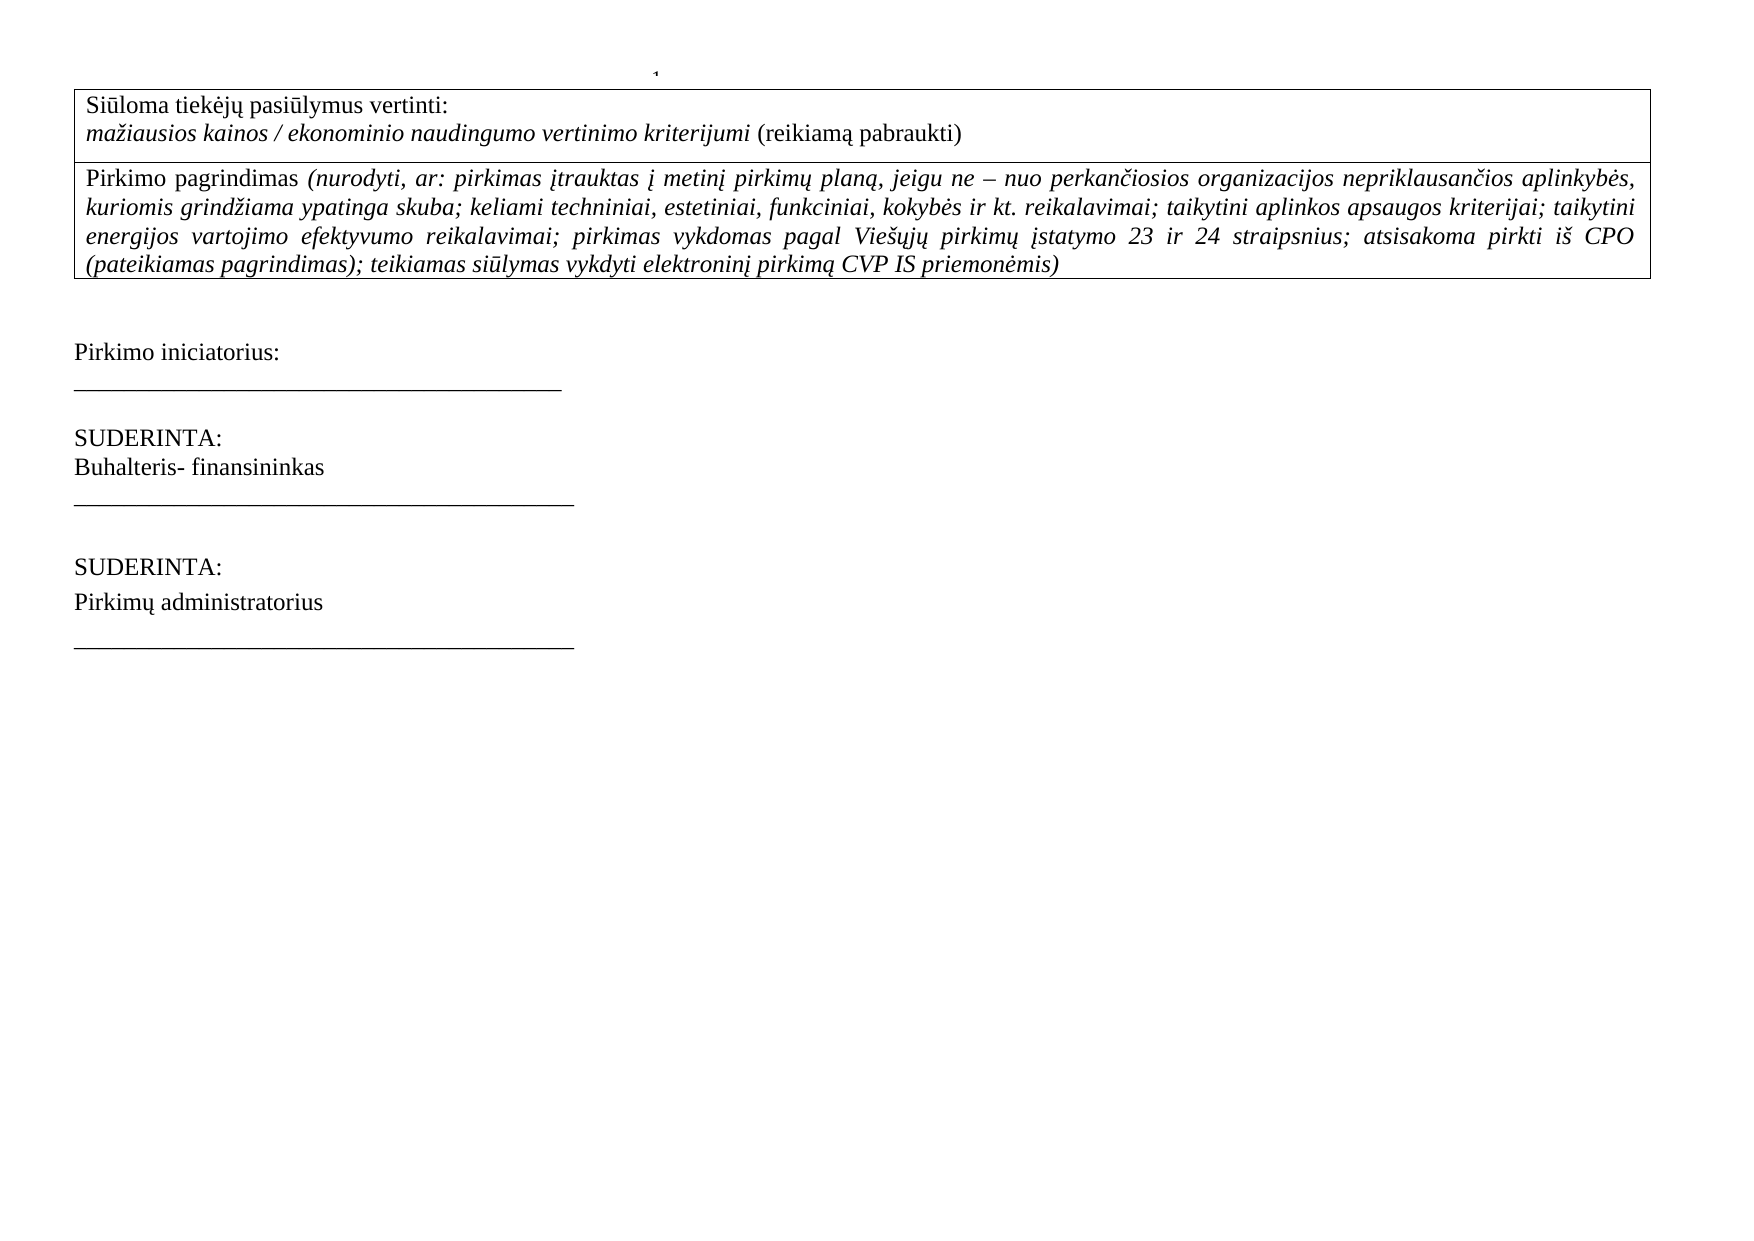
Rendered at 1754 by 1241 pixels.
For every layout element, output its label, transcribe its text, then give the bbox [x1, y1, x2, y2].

text Pirkimo iniciatorius: [74, 337, 1636, 366]
text ________________________________________ [74, 623, 1636, 652]
text _______________________________________ [74, 366, 1636, 394]
text Buhalteris- finansininkas [74, 452, 1636, 481]
text SUDERINTA: [74, 423, 1636, 452]
table_cell Siūloma tiekėjų pasiūlymus vertinti: mažiausios kainos / ekonominio naudingumo vertinimo kriterijumi (reikiamą pabraukti) [75, 90, 1650, 162]
text SUDERINTA: [74, 552, 1636, 581]
text Pirkimų administratorius [74, 587, 1636, 616]
text ________________________________________ [74, 481, 1636, 509]
table_cell Pirkimo pagrindimas (nurodyti, ar: pirkimas įtrauktas į metinį pirkimų planą, jeigu ne – nuo perkančiosios organizacijos nepriklausančios aplinkybės, kuriomis grindžiama ypatinga skuba; keliami techniniai, estetiniai, funkciniai, kokybės ir kt. reikalavimai; taikytini aplinkos apsaugos kriterijai; taikytini energijos vartojimo efektyvumo reikalavimai; pirkimas vykdomas pagal Viešųjų pirkimų įstatymo 23 ir 24 straipsnius; atsisakoma pirkti iš CPO (pateikiamas pagrindimas); teikiamas siūlymas vykdyti elektroninį pirkimą CVP IS priemonėmis) [75, 163, 1650, 278]
